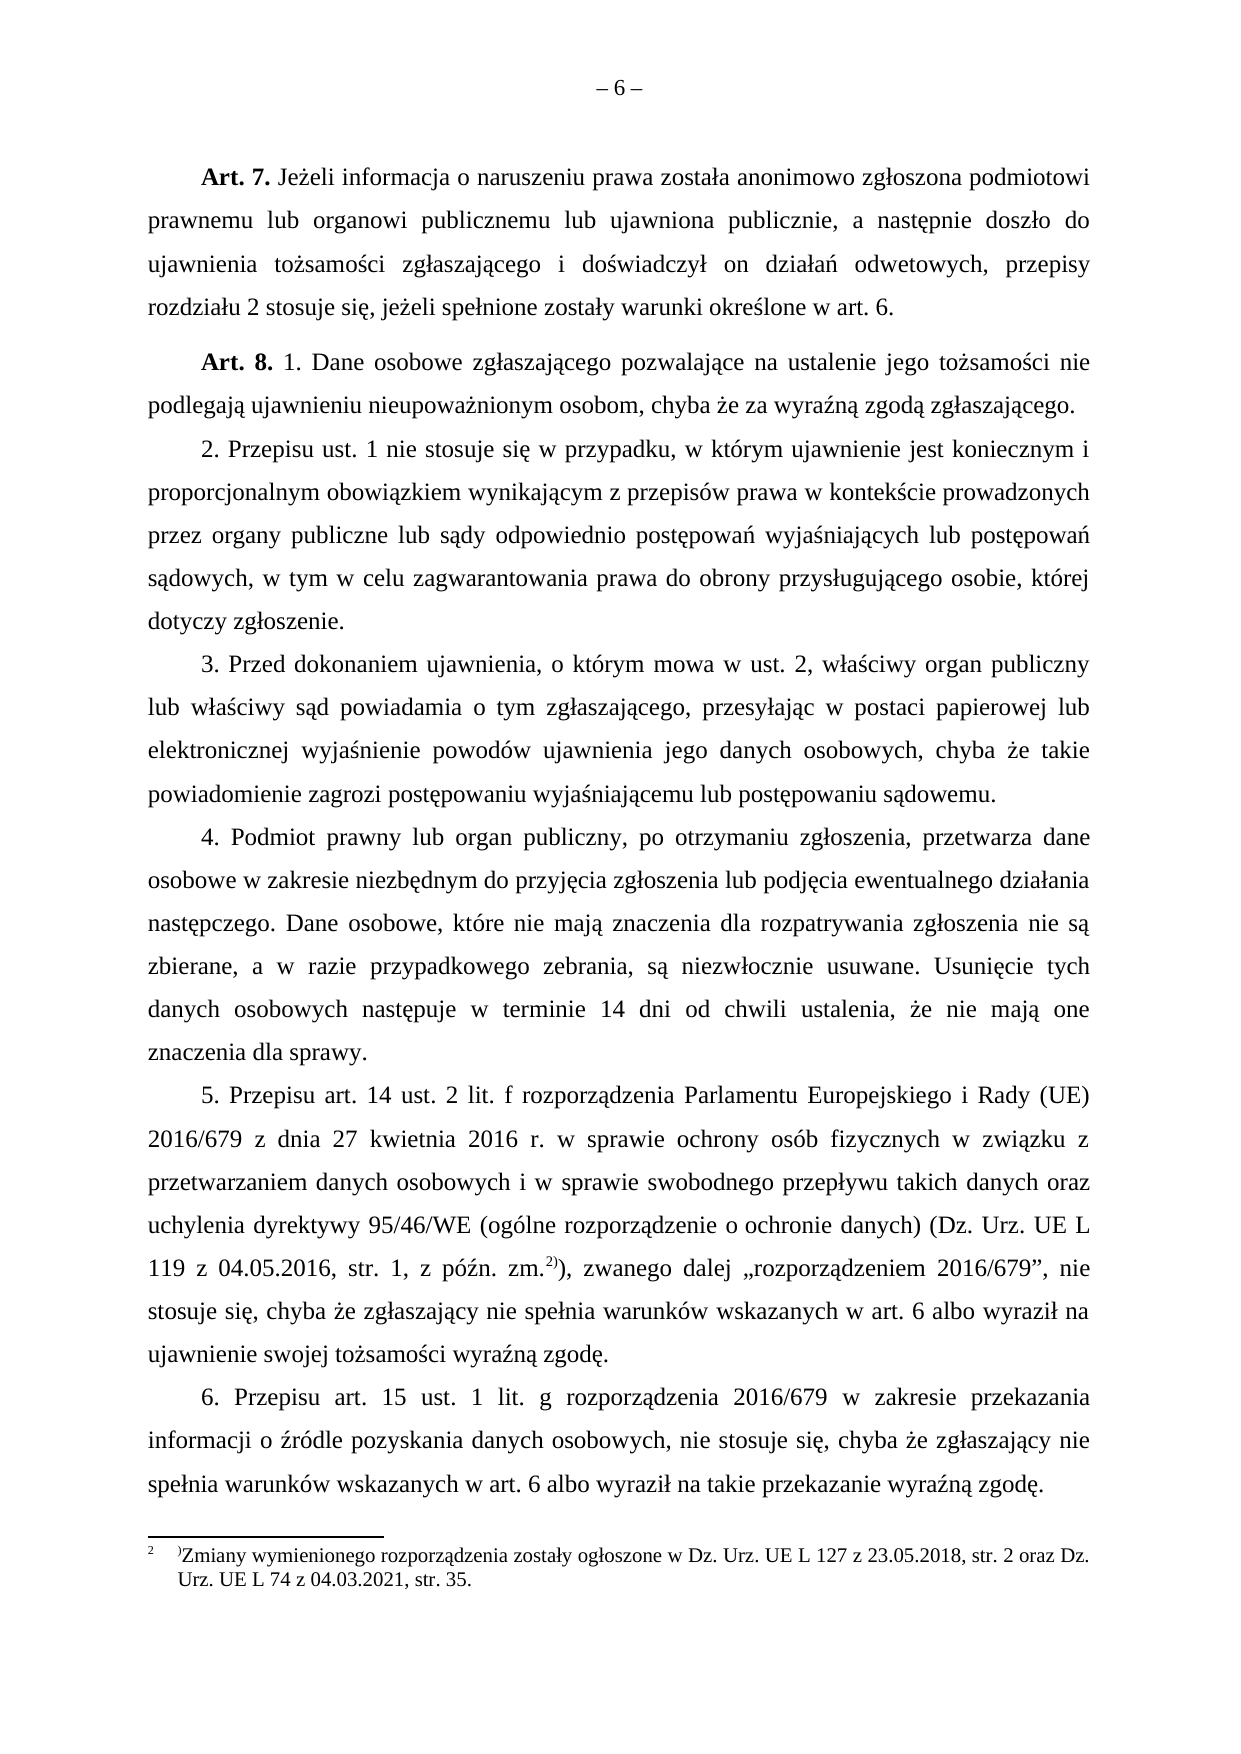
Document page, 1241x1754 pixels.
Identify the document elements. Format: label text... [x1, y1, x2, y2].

text 6. Przepisu art. 15 ust. 1 lit. g rozporządzenia 2016/679 w zakresie przekazania informacji o źródle pozyskania danych osobowych, nie stosuje się, chyba że zgłaszający nie spełnia warunków wskazanych w art. 6 albo wyraził na takie przekazanie wyraźną zgodę. [148, 1382, 1091, 1497]
text 3. Przed dokonaniem ujawnienia, o którym mowa w ust. 2, właściwy organ publiczny lub właściwy sąd powiadamia o tym zgłaszającego, przesyłając w postaci papierowej lub elektronicznej wyjaśnienie powodów ujawnienia jego danych osobowych, chyba że takie powiadomienie zagrozi postępowaniu wyjaśniającemu lub postępowaniu sądowemu. [148, 649, 1091, 807]
text 5. Przepisu art. 14 ust. 2 lit. f rozporządzenia Parlamentu Europejskiego i Rady (UE) 2016/679 z dnia 27 kwietnia 2016 r. w sprawie ochrony osób fizycznych w związku z przetwarzaniem danych osobowych i w sprawie swobodnego przepływu takich danych oraz uchylenia dyrektywy 95/46/WE (ogólne rozporządzenie o ochronie danych) (Dz. Urz. UE L 119 z 04.05.2016, str. 1, z późn. zm.)), zwanego dalej „rozporządzeniem 2016/679”, nie stosuje się, chyba że zgłaszający nie spełnia warunków wskazanych w art. 6 albo wyraził na ujawnienie swojej tożsamości wyraźną zgodę. [148, 1081, 1091, 1368]
text 2. Przepisu ust. 1 nie stosuje się w przypadku, w którym ujawnienie jest koniecznym i proporcjonalnym obowiązkiem wynikającym z przepisów prawa w kontekście prowadzonych przez organy publiczne lub sądy odpowiednio postępowań wyjaśniających lub postępowań sądowych, w tym w celu zagwarantowania prawa do obrony przysługującego osobie, której dotyczy zgłoszenie. [148, 434, 1091, 635]
text Art. 7. Jeżeli informacja o naruszeniu prawa została anonimowo zgłoszona podmiotowi prawnemu lub organowi publicznemu lub ujawniona publicznie, a następnie doszło do ujawnienia tożsamości zgłaszającego i doświadczył on działań odwetowych, przepisy rozdziału 2 stosuje się, jeżeli spełnione zostały warunki określone w art. 6. [148, 162, 1091, 321]
text Art. 8. 1. Dane osobowe zgłaszającego pozwalające na ustalenie jego tożsamości nie podlegają ujawnieniu nieupoważnionym osobom, chyba że za wyraźną zgodą zgłaszającego. [148, 347, 1091, 419]
text 4. Podmiot prawny lub organ publiczny, po otrzymaniu zgłoszenia, przetwarza dane osobowe w zakresie niezbędnym do przyjęcia zgłoszenia lub podjęcia ewentualnego działania następczego. Dane osobowe, które nie mają znaczenia dla rozpatrywania zgłoszenia nie są zbierane, a w razie przypadkowego zebrania, są niezwłocznie usuwane. Usunięcie tych danych osobowych następuje w terminie 14 dni od chwili ustalenia, że nie mają one znaczenia dla sprawy. [148, 822, 1091, 1066]
